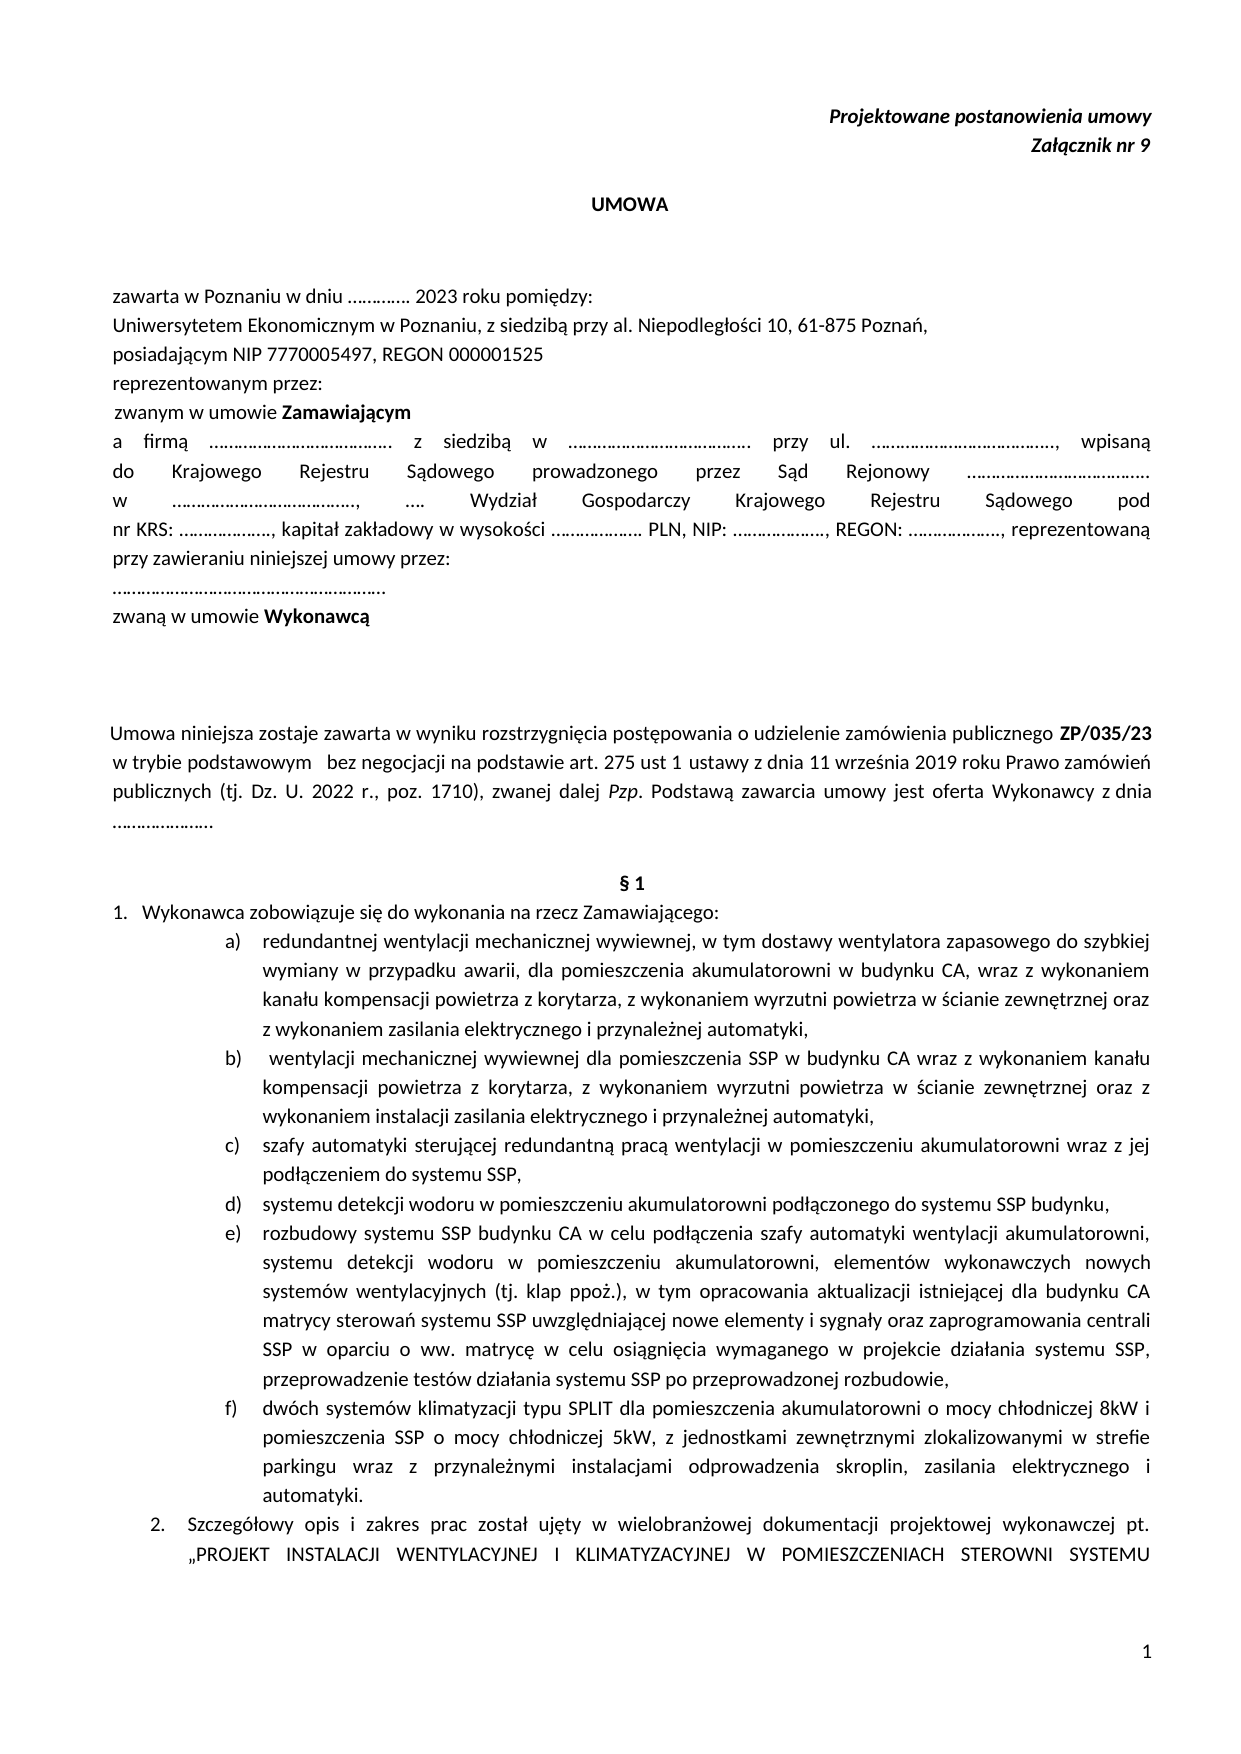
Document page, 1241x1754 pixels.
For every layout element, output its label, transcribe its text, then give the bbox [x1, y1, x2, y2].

text Uniwersytetem Ekonomicznym w Poznaniu, z siedzibą przy al. Niepodległości 10, 61-875 Poznań, [112, 312, 1152, 337]
list szafy automatyki sterującej redundantną pracą wentylacji w pomieszczeniu akumulatorowni wraz z jej podłączeniem do systemu SSP, [225, 1132, 1152, 1187]
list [150, 1512, 1152, 1566]
text posiadającym NIP 7770005497, REGON 000001525 [112, 341, 1152, 367]
list redundantnej wentylacji mechanicznej wywiewnej, w tym dostawy wentylatora zapasowego do szybkiej wymiany w przypadku awarii, dla pomieszczenia akumulatorowni w budynku CA, wraz z wykonaniem kanału kompensacji powietrza z korytarza, z wykonaniem wyrzutni powietrza w ścianie zewnętrznej oraz z wykonaniem zasilania elektrycznego i przynależnej automatyki, [225, 928, 1152, 1041]
text zwaną w umowie Wykonawcą [112, 604, 1152, 629]
text Załącznik nr 9 [112, 133, 1152, 158]
text § 1 [112, 870, 1152, 895]
text UMOWA [112, 191, 1152, 249]
list systemu detekcji wodoru w pomieszczeniu akumulatorowni podłączonego do systemu SSP budynku, [225, 1191, 1152, 1216]
list Wykonawca zobowiązuje się do wykonania na rzecz Zamawiającego: [112, 899, 1152, 924]
list dwóch systemów klimatyzacji typu SPLIT dla pomieszczenia akumulatorowni o mocy chłodniczej 8kW i pomieszczenia SSP o mocy chłodniczej 5kW, z jednostkami zewnętrznymi zlokalizowanymi w strefie parkingu wraz z przynależnymi instalacjami odprowadzenia skroplin, zasilania elektrycznego i automatyki. [225, 1395, 1152, 1508]
text Umowa niniejsza zostaje zawarta w wyniku rozstrzygnięcia postępowania o udzielenie zamówienia publicznego ZP/035/23 w trybie podstawowym bez negocjacji na podstawie art. 275 ust 1 ustawy z dnia 11 września 2019 roku Prawo zamówień publicznych (tj. Dz. U. 2022 r., poz. 1710), zwanej dalej Pzp. Podstawą zawarcia umowy jest oferta Wykonawcy z dnia ………………… [104, 720, 1152, 833]
text a firmą ……………………………….. z siedzibą w ……………………………….. przy ul. ……………………………….., wpisaną do Krajowego Rejestru Sądowego prowadzonego przez Sąd Rejonowy ……………………………….. w ……………………………….., …. Wydział Gospodarczy Krajowego Rejestru Sądowego pod nr KRS: ………………., kapitał zakładowy w wysokości ………………. PLN, NIP: ………………., REGON: ………………., reprezentowaną przy zawieraniu niniejszej umowy przez: [112, 429, 1152, 571]
text Projektowane postanowienia umowy [112, 103, 1152, 129]
list wentylacji mechanicznej wywiewnej dla pomieszczenia SSP w budynku CA wraz z wykonaniem kanału kompensacji powietrza z korytarza, z wykonaniem wyrzutni powietrza w ścianie zewnętrznej oraz z wykonaniem instalacji zasilania elektrycznego i przynależnej automatyki, [225, 1045, 1152, 1129]
list rozbudowy systemu SSP budynku CA w celu podłączenia szafy automatyki wentylacji akumulatorowni, systemu detekcji wodoru w pomieszczeniu akumulatorowni, elementów wykonawczych nowych systemów wentylacyjnych (tj. klap ppoż.), w tym opracowania aktualizacji istniejącej dla budynku CA matrycy sterowań systemu SSP uwzględniającej nowe elementy i sygnały oraz zaprogramowania centrali SSP w oparciu o ww. matrycę w celu osiągnięcia wymaganego w projekcie działania systemu SSP, przeprowadzenie testów działania systemu SSP po przeprowadzonej rozbudowie, [225, 1220, 1152, 1391]
text zawarta w Poznaniu w dniu …………. 2023 roku pomiędzy: [112, 283, 1152, 308]
text zwanym w umowie Zamawiającym [112, 399, 1152, 425]
text ………………………………………………… [112, 574, 1152, 600]
text reprezentowanym przez: [112, 370, 1152, 396]
